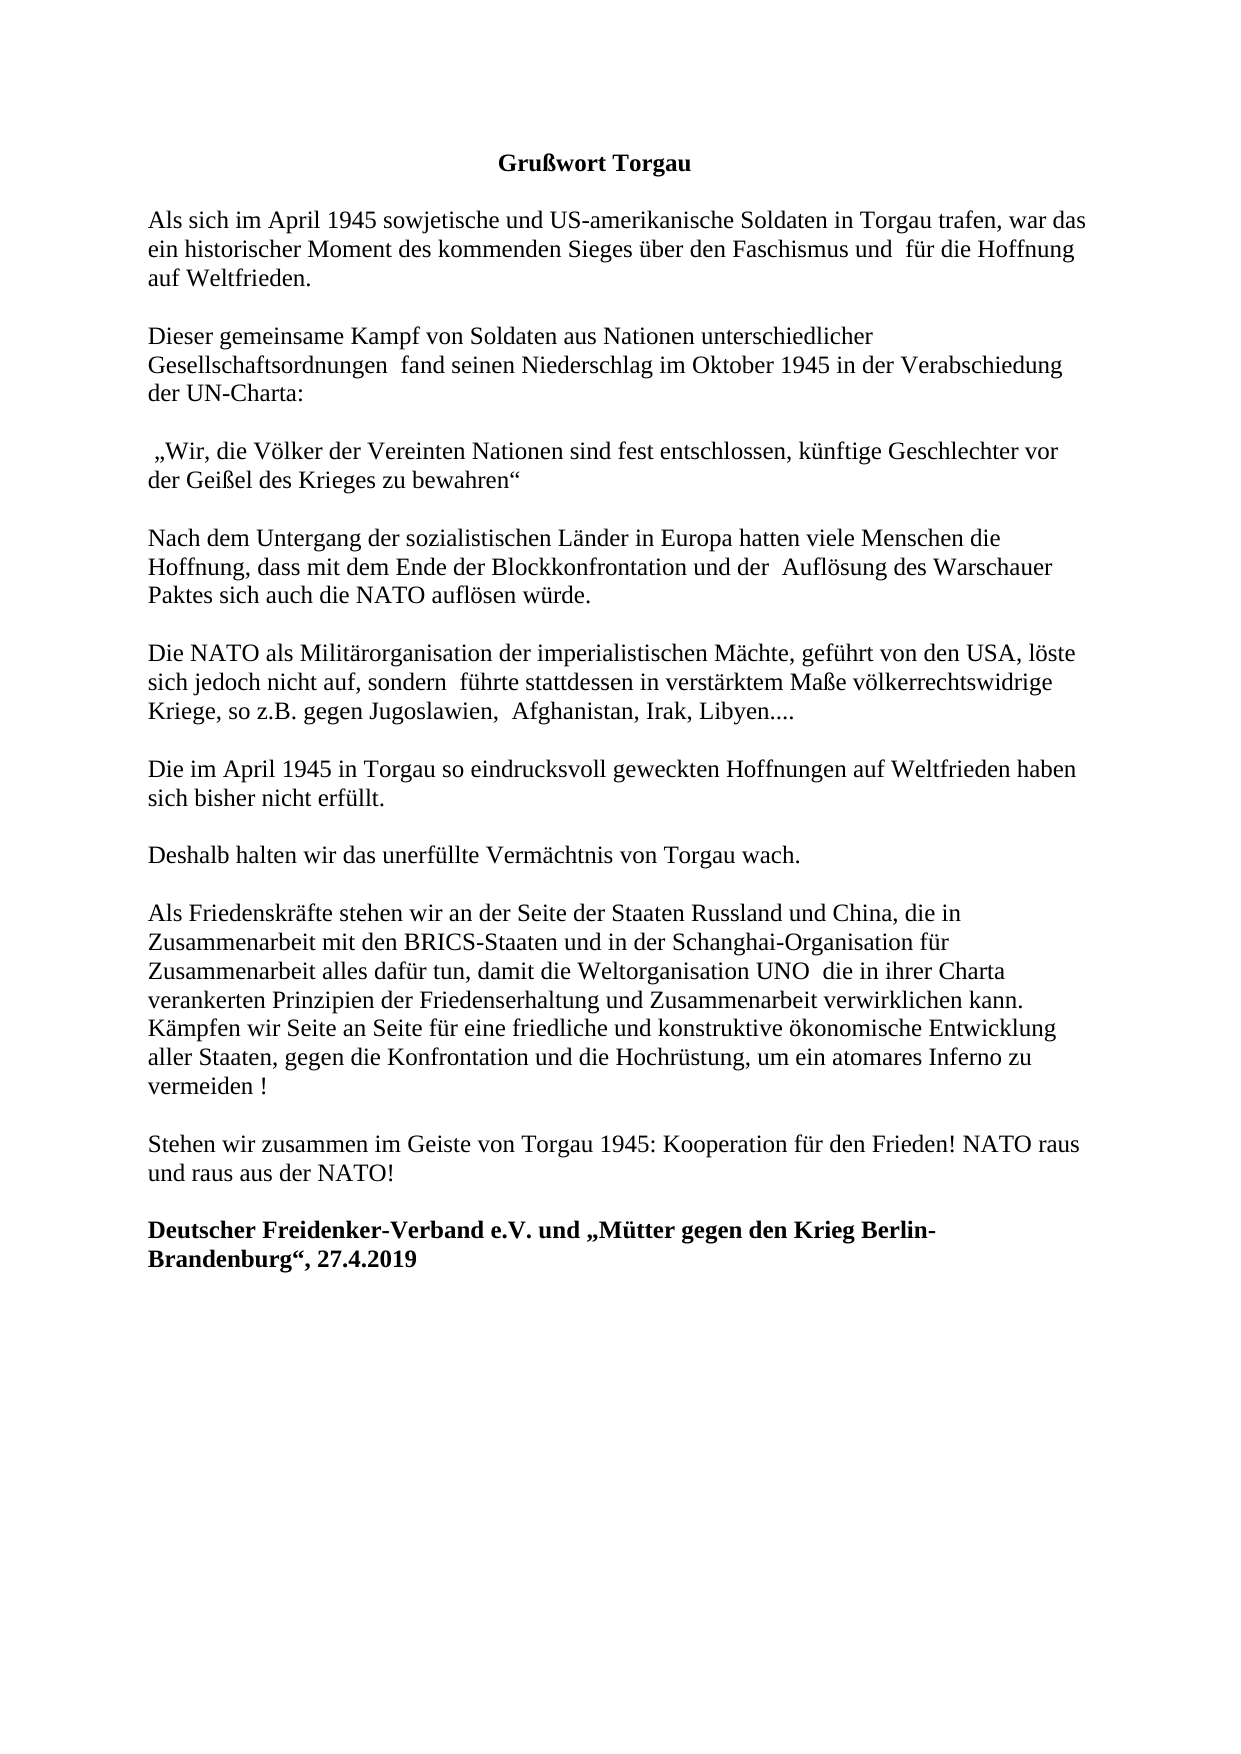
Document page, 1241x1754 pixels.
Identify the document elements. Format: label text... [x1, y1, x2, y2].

text Als sich im April 1945 sowjetische und US-amerikanische Soldaten in Torgau trafen, war das ein historischer Moment des kommenden Sieges über den Faschismus und für die Hoffnung auf Weltfrieden. [148, 206, 1093, 292]
text Deutscher Freidenker-Verband e.V. und „Mütter gegen den Krieg Berlin-Brandenburg“, 27.4.2019 [148, 1216, 1093, 1273]
text Deshalb halten wir das unerfüllte Vermächtnis von Torgau wach. [148, 841, 1093, 869]
text Stehen wir zusammen im Geiste von Torgau 1945: Kooperation für den Frieden! NATO raus und raus aus der NATO! [148, 1129, 1093, 1186]
text Die im April 1945 in Torgau so eindrucksvoll geweckten Hoffnungen auf Weltfrieden haben sich bisher nicht erfüllt. [148, 754, 1093, 811]
text „Wir, die Völker der Vereinten Nationen sind fest entschlossen, künftige Geschlechter vor der Geißel des Krieges zu bewahren“ [148, 436, 1093, 494]
text Als Friedenskräfte stehen wir an der Seite der Staaten Russland und China, die in Zusammenarbeit mit den BRICS-Staaten und in der Schanghai-Organisation für Zusammenarbeit alles dafür tun, damit die Weltorganisation die in ihrer Charta verankerten Prinzipien der Friedenserhaltung und Zusammenarbeit verwirklichen kann. Kämpfen wir Seite an Seite für eine friedliche und konstruktive ökonomische Entwicklung aller Staaten, gegen die Konfrontation und die Hochrüstung, um ein atomares Inferno zu vermeiden ! [148, 898, 1093, 1100]
text Nach dem Untergang der sozialistischen Länder in Europa hatten viele Menschen die Hoffnung, dass mit dem Ende der Blockkonfrontation und der Auflösung des Warschauer Paktes sich auch die NATO auflösen würde. [148, 523, 1093, 609]
text Grußwort Torgau [148, 148, 1093, 176]
text Dieser gemeinsame Kampf von Soldaten aus Nationen unterschiedlicher Gesellschaftsordnungen fand seinen Niederschlag im Oktober 1945 in der Verabschiedung der UN-Charta: [148, 321, 1093, 407]
text Die NATO als Militärorganisation der imperialistischen Mächte, geführt von den USA, löste sich jedoch nicht auf, sondern führte stattdessen in verstärktem Maße völkerrechtswidrige Kriege, so z.B. gegen Jugoslawien, Afghanistan, Irak, Libyen.... [148, 638, 1093, 725]
